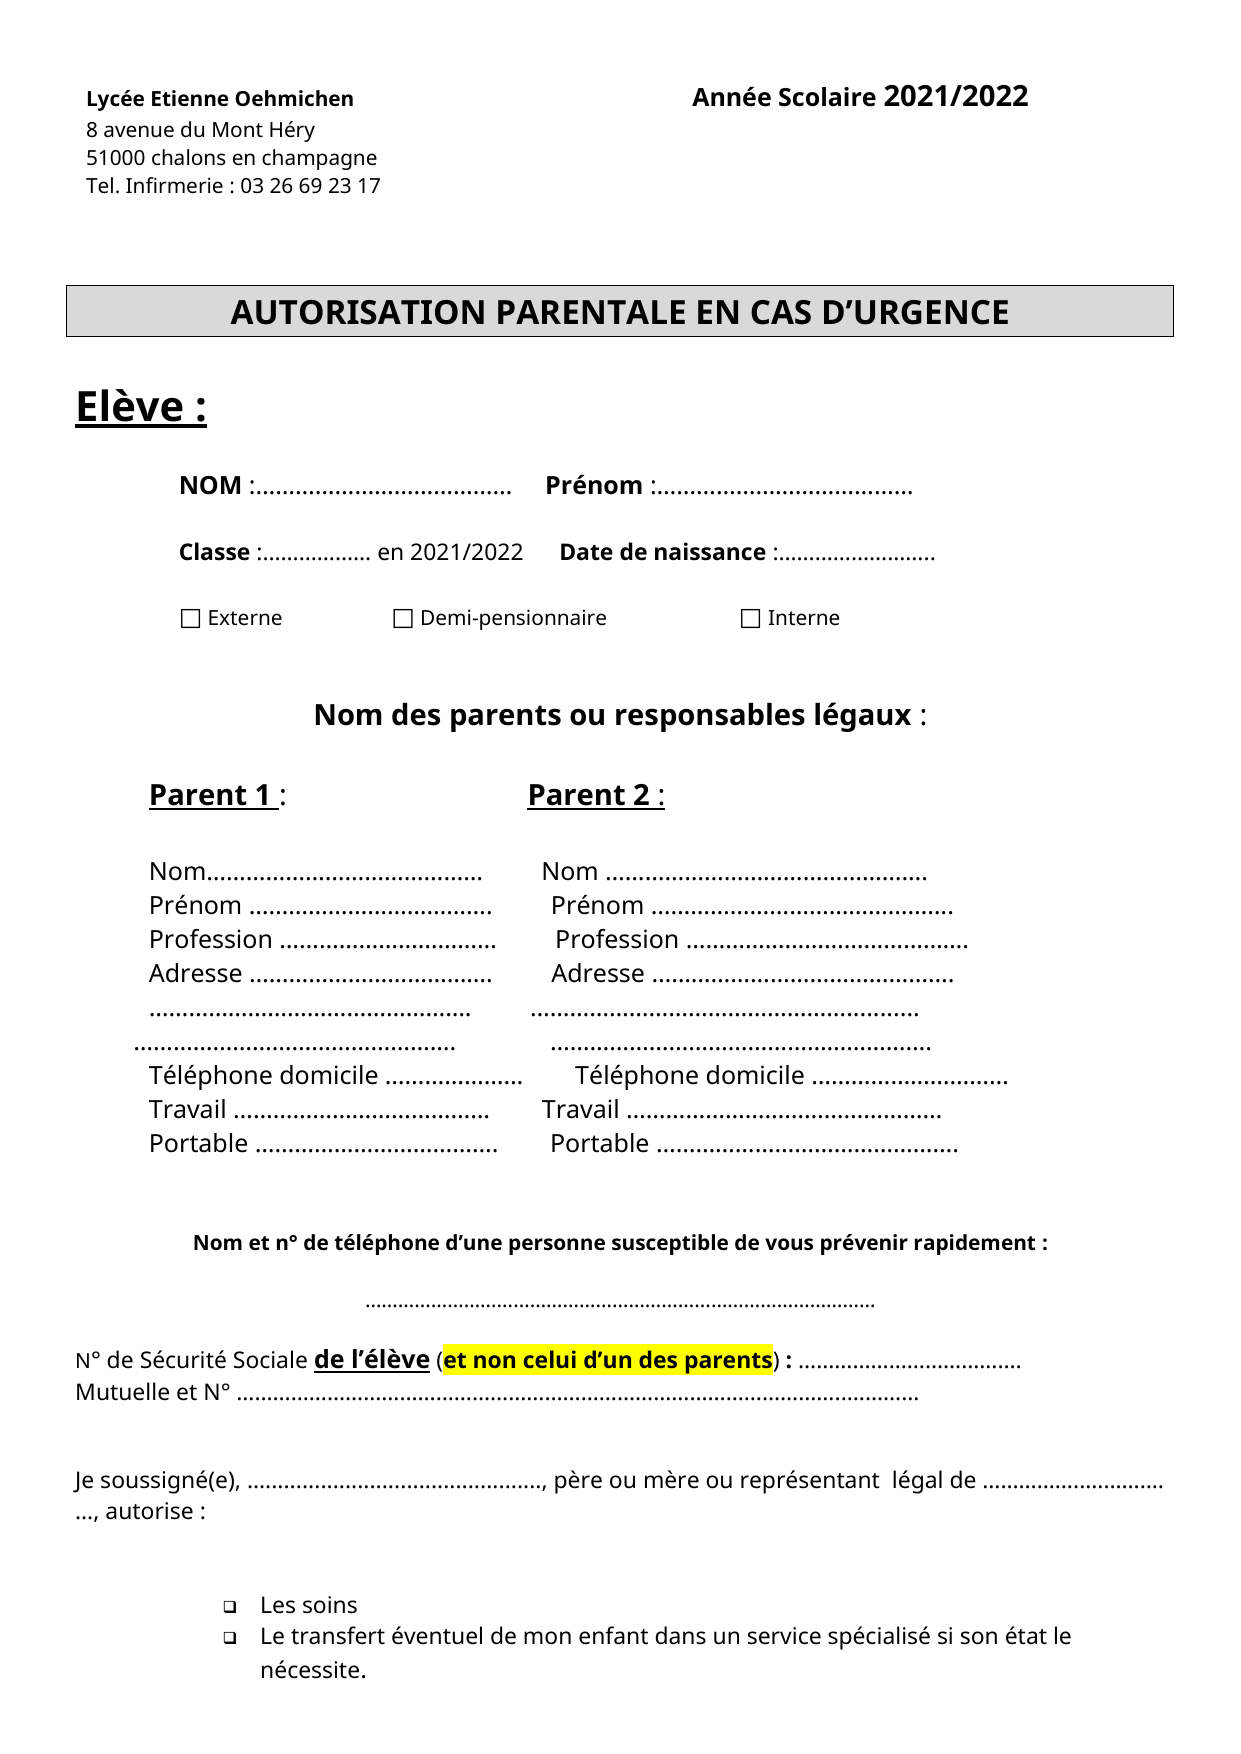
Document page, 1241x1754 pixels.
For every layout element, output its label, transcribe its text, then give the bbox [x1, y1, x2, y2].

text N° de Sécurité Sociale de l’élève (et non celui d’un des parents) : ………………………………. [75, 1342, 1165, 1376]
text Profession …………………………… Profession ……………………………………. [75, 922, 1165, 956]
text Nom des parents ou responsables légaux : [75, 695, 1165, 734]
list Le transfert éventuel de mon enfant dans un service spécialisé si son état le nécessite. [222, 1620, 1165, 1686]
text Portable ………………………………. Portable ………………………………………. [75, 1126, 1165, 1160]
text NOM :………………………………… Prénom :………………………………… [178, 467, 1165, 502]
text …………………………………………. …………………………………………………. [75, 1024, 1165, 1058]
text 8 avenue du Mont Héry [75, 115, 1165, 143]
text ………………………………………………………………………………… [75, 1285, 1165, 1313]
text Mutuelle et N° ………………………………………………………………………………………..………… [75, 1376, 1165, 1407]
text Parent 1 : Parent 2 : [75, 774, 1165, 814]
text □ Externe □ Demi-pensionnaire □ Interne [178, 598, 1165, 632]
text Nom…………………………………… Nom …………………………………………. [75, 853, 1165, 887]
text Tel. Infirmerie : 03 26 69 23 17 [75, 172, 1165, 200]
text Travail ………………………………… Travail ………………………………………… [75, 1092, 1165, 1126]
text Je soussigné(e), …............................................., père ou mère ou représentant légal de ……………..………….…, autorise : [75, 1464, 1165, 1527]
subtitle Lycée Etienne Oehmichen Année Scolaire 2021/2022 [75, 75, 1165, 115]
text Téléphone domicile ………………… Téléphone domicile ………………………… [75, 1058, 1165, 1092]
list Les soins [222, 1589, 1165, 1620]
text AUTORISATION PARENTALE EN CAS D’URGENCE [67, 286, 1173, 336]
text Elève : [75, 377, 1165, 433]
text 51000 chalons en champagne [75, 143, 1165, 172]
text Adresse ………………………………. Adresse ………………………………………. [75, 956, 1165, 990]
text …………………………………………. …………………………………………........... [75, 990, 1165, 1024]
text Prénom ………………………………. Prénom ………………………………………. [75, 887, 1165, 922]
text Classe :……………… en 2021/2022 Date de naissance :…………………….. [178, 536, 1165, 567]
text Nom et n° de téléphone d’une personne susceptible de vous prévenir rapidement : [75, 1228, 1165, 1257]
